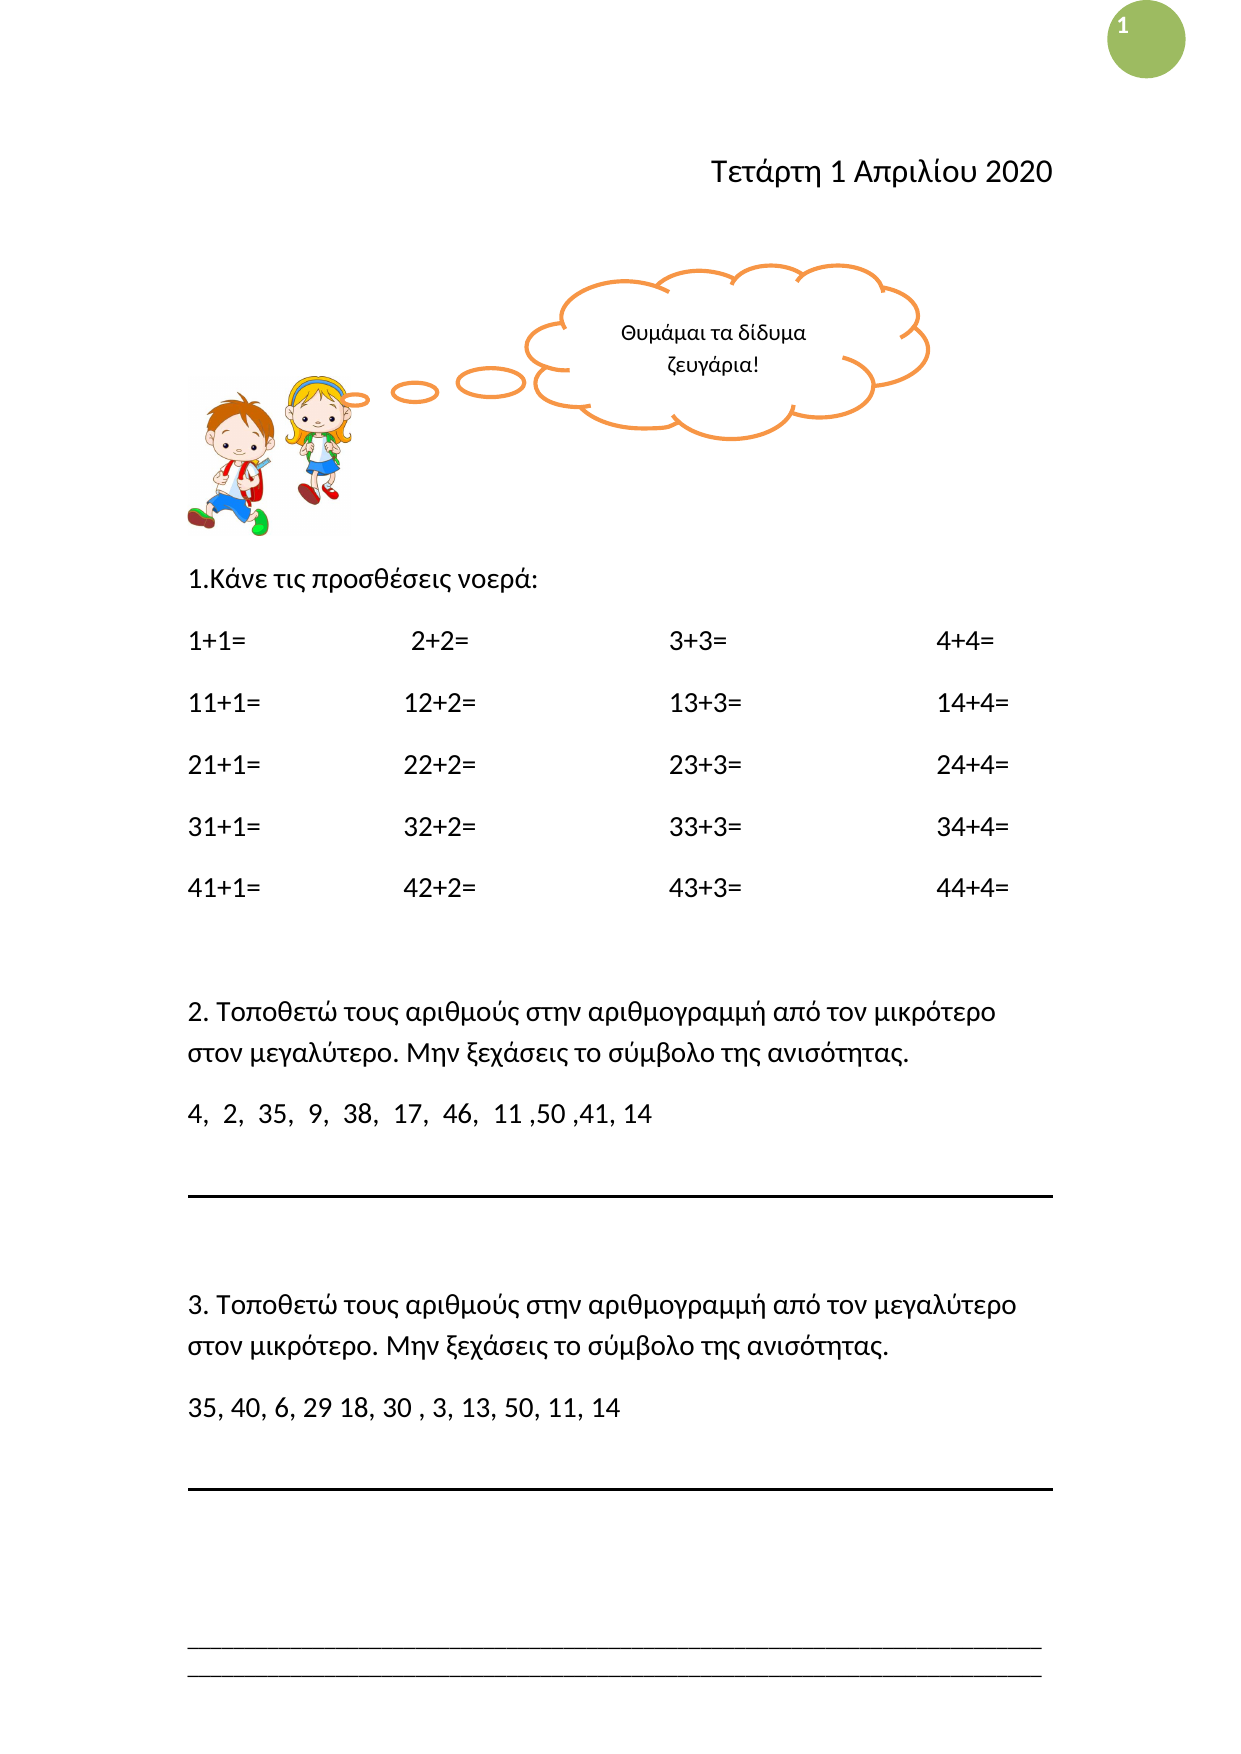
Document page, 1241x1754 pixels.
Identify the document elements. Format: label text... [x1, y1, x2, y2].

picture [187, 376, 352, 536]
text 3. Τοποθετώ τους αριθμούς στην αριθμογραμμή από τον μεγαλύτερο στον μικρότερο. Μην ξεχάσεις το σύμβολο της ανισότητας. [187, 1286, 1053, 1363]
text Τετάρτη 1 Απριλίου 2020 [187, 150, 1053, 191]
text 2. Τοποθετώ τους αριθμούς στην αριθμογραμμή από τον μικρότερο στον μεγαλύτερο. Μην ξεχάσεις το σύμβολο της ανισότητας. [187, 993, 1053, 1069]
text 4, 2, 35, 9, 38, 17, 46, 11 ,50 ,41, 14 [187, 1096, 1053, 1131]
text 35, 40, 6, 29 18, 30 , 3, 13, 50, 11, 14 [187, 1389, 1053, 1424]
text 11+1= 12+2= 13+3= 14+4= [187, 684, 1053, 720]
text 1.Κάνε τις προσθέσεις νοερά: [187, 561, 1053, 596]
text 21+1= 22+2= 23+3= 24+4= [187, 746, 1053, 781]
text 1+1= 2+2= 3+3= 4+4= [187, 622, 1053, 658]
text 31+1= 32+2= 33+3= 34+4= [187, 808, 1053, 843]
text 41+1= 42+2= 43+3= 44+4= [187, 869, 1053, 905]
